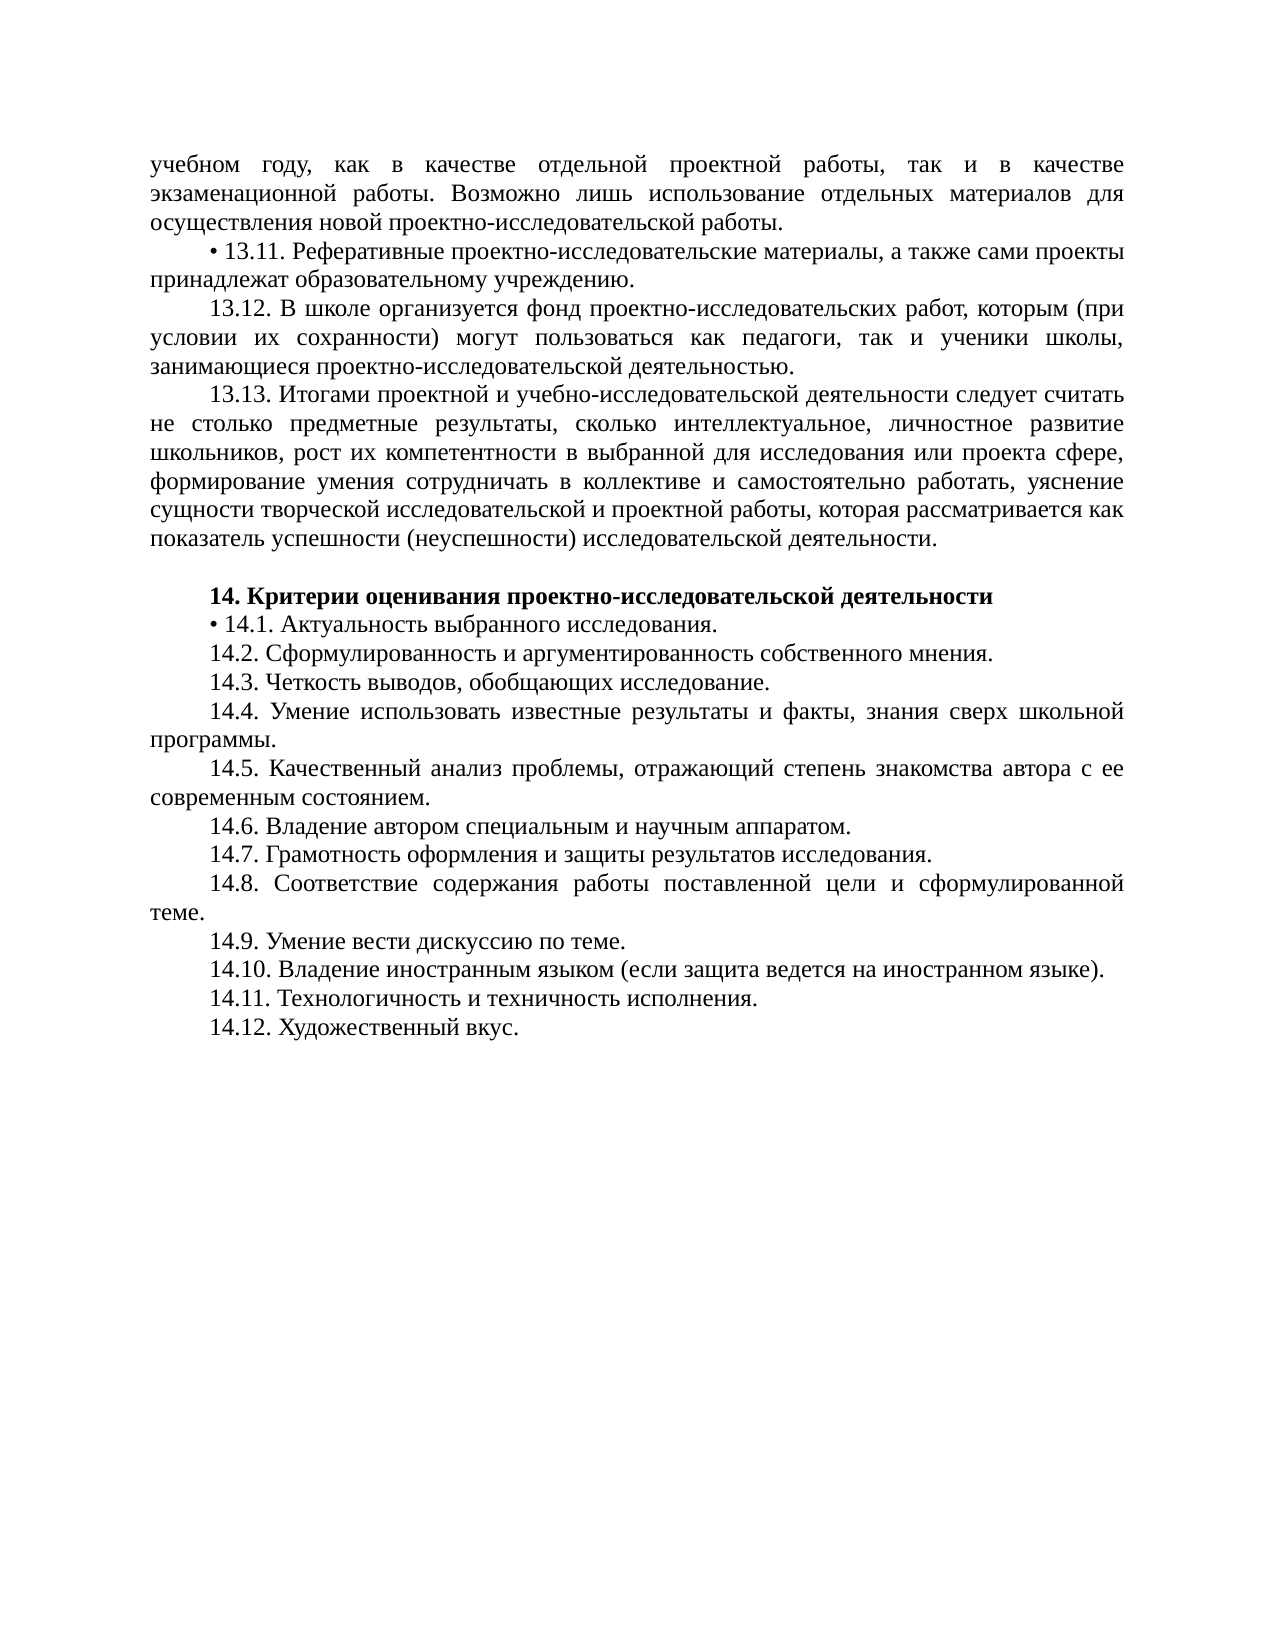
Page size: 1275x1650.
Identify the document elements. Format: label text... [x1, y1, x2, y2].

text 14. Критерии оценивания проектно-исследовательской деятельности [150, 581, 1125, 610]
text 14.11. Технологичность и техничность исполнения. [150, 984, 1125, 1012]
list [150, 150, 1125, 236]
text 14.2. Сформулированность и аргументированность собственного мнения. [150, 639, 1125, 667]
text 14.12. Художественный вкус. [150, 1012, 1125, 1041]
text 13.12. В школе организуется фонд проектно-исследовательских работ, которым (при условии их сохранности) могут пользоваться как педагоги, так и ученики школы, занимающиеся проектно-исследовательской деятельностью. [150, 294, 1125, 380]
list 13.11. Реферативные проектно-исследовательские материалы, а также сами проекты принадлежат образовательному учреждению. [150, 236, 1125, 294]
text 13.13. Итогами проектной и учебно-исследовательской деятельности следует считать не столько предметные результаты, сколько интеллектуальное, личностное развитие школьников, рост их компетентности в выбранной для исследования или проекта сфере, формирование умения сотрудничать в коллективе и самостоятельно работать, уяснение сущности творческой исследовательской и проектной работы, которая рассматривается как показатель успешности (неуспешности) исследовательской деятельности. [150, 380, 1125, 552]
text 14.8. Соответствие содержания работы поставленной цели и сформулированной теме. [150, 869, 1125, 926]
list 14.1. Актуальность выбранного исследования. [150, 610, 1125, 639]
text 14.10. Владение иностранным языком (если защита ведется на иностранном языке). [150, 955, 1125, 984]
text 14.7. Грамотность оформления и защиты результатов исследования. [150, 840, 1125, 869]
text 14.6. Владение автором специальным и научным аппаратом. [150, 811, 1125, 840]
text 14.5. Качественный анализ проблемы, отражающий степень знакомства автора с ее современным состоянием. [150, 754, 1125, 811]
text 14.9. Умение вести дискуссию по теме. [150, 926, 1125, 955]
text 14.4. Умение использовать известные результаты и факты, знания сверх школьной программы. [150, 696, 1125, 754]
text 14.3. Четкость выводов, обобщающих исследование. [150, 667, 1125, 696]
